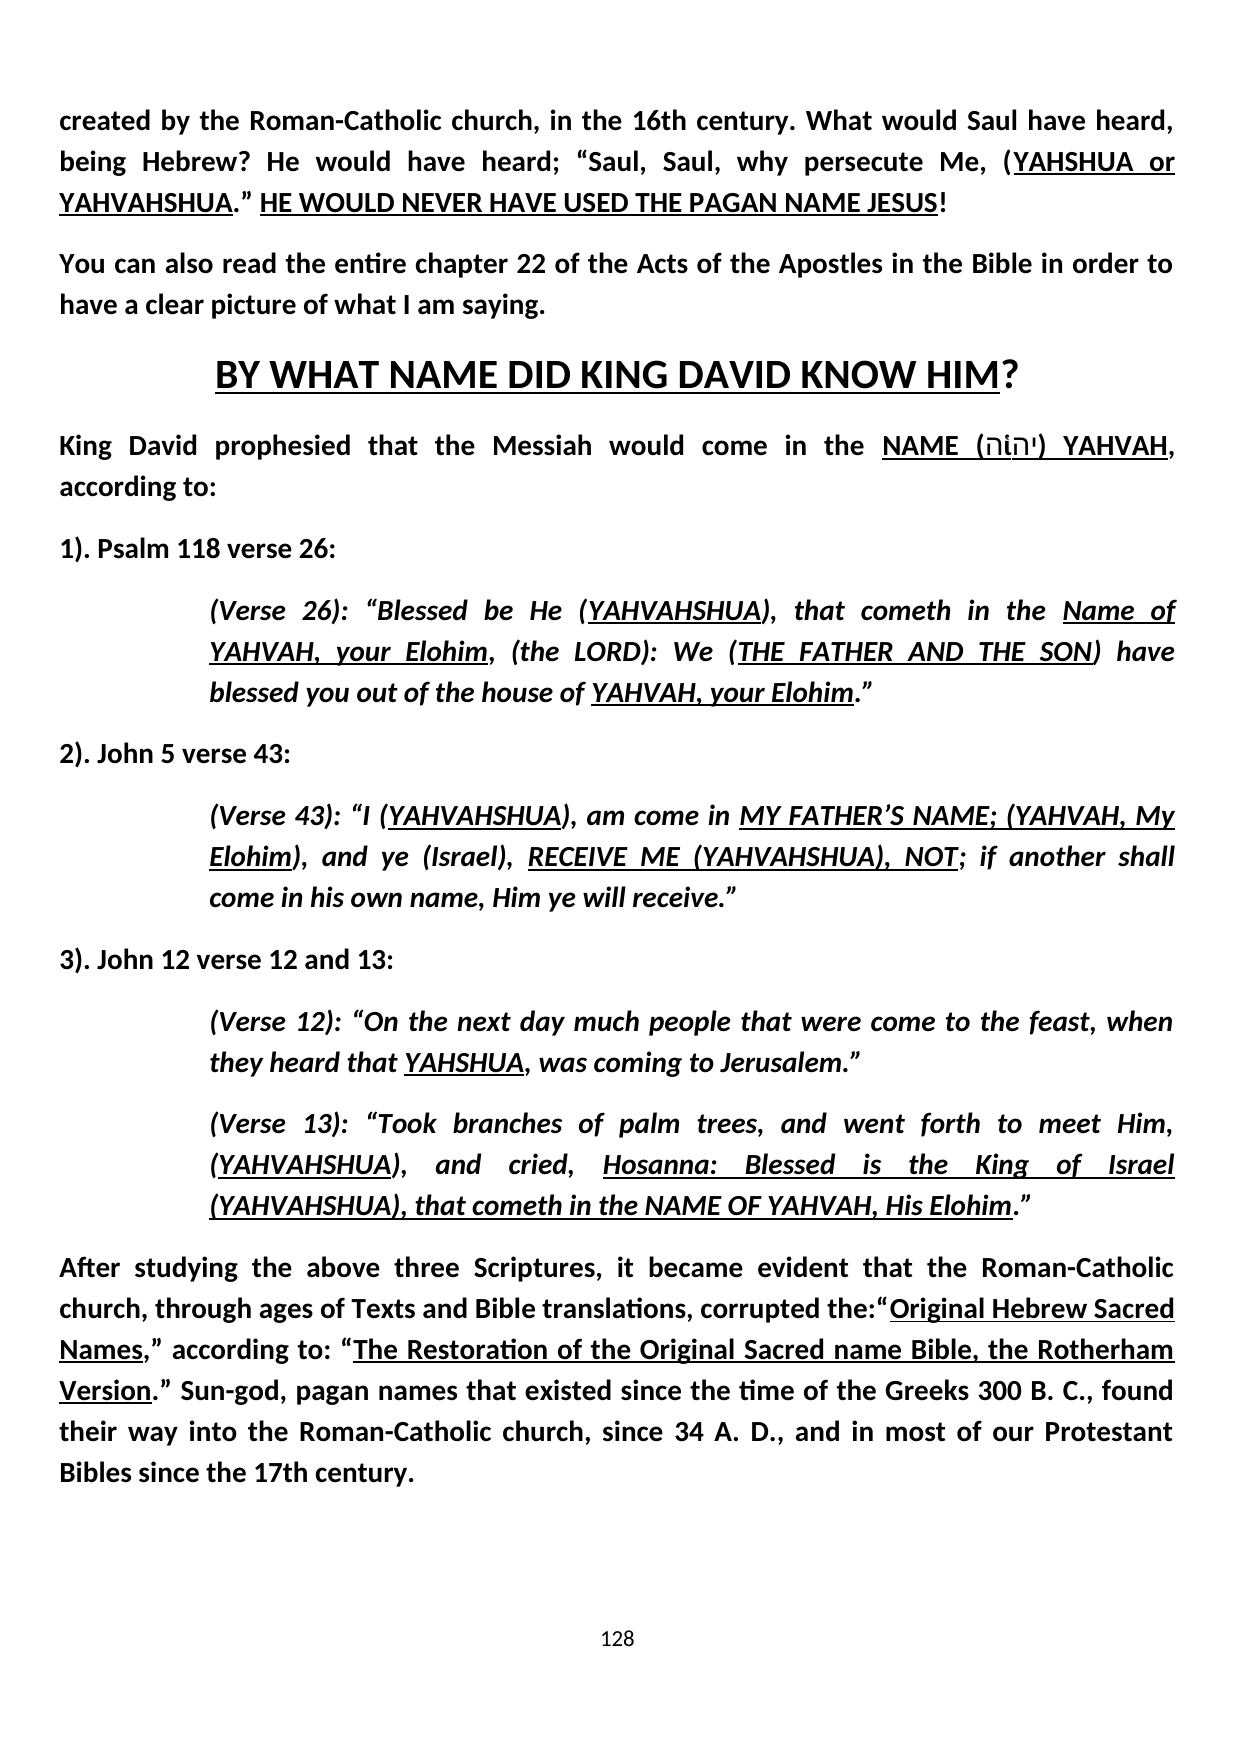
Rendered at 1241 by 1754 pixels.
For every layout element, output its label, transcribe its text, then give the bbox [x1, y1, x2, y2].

text 1). Psalm 118 verse 26: [59, 530, 1175, 566]
text You can also read the entire chapter 22 of the Acts of the Apostles in the Bible in order to have a clear picture of what I am saying. [59, 246, 1175, 322]
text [59, 102, 1175, 219]
text 2). John 5 verse 43: [59, 736, 1175, 771]
text 3). John 12 verse 12 and 13: [59, 941, 1175, 977]
text (Verse 26): “Blessed be He (YAHVAHSHUA), that cometh in the Name of YAHVAH, your Elohim, (the LORD): We (THE FATHER AND THE SON) have blessed you out of the house of YAHVAH, your Elohim.” [209, 592, 1175, 709]
text (Verse 43): “I (YAHVAHSHUA), am come in MY FATHER’S NAME; (YAHVAH, My Elohim), and ye (Israel), RECEIVE ME (YAHVAHSHUA), NOT; if another shall come in his own name, Him ye will receive.” [209, 797, 1175, 915]
text (Verse 12): “On the next day much people that were come to the feast, when they heard that YAHSHUA, was coming to Jerusalem.” [209, 1003, 1175, 1079]
text (Verse 13): “Took branches of palm trees, and went forth to meet Him, (YAHVAHSHUA), and cried, Hosanna: Blessed is the King of Israel (YAHVAHSHUA), that cometh in the NAME OF YAHVAH, His Elohim.” [209, 1106, 1175, 1223]
text After studying the above three Scriptures, it became evident that the Roman-Catholic church, through ages of Texts and Bible translations, corrupted the:“Original Hebrew Sacred Names,” according to: “The Restoration of the Original Sacred name Bible, the Rotherham Version.” Sun-god, pagan names that existed since the time of the Greeks 300 B. C., found their way into the Roman-Catholic church, since 34 A. D., and in most of our Protestant Bibles since the 17th century. [59, 1249, 1175, 1489]
text King David prophesied that the Messiah would come in the NAME (הἱיה) YAHVAH, according to: [59, 427, 1175, 504]
text BY WHAT NAME DID KING DAVID KNOW HIM? [59, 348, 1175, 399]
